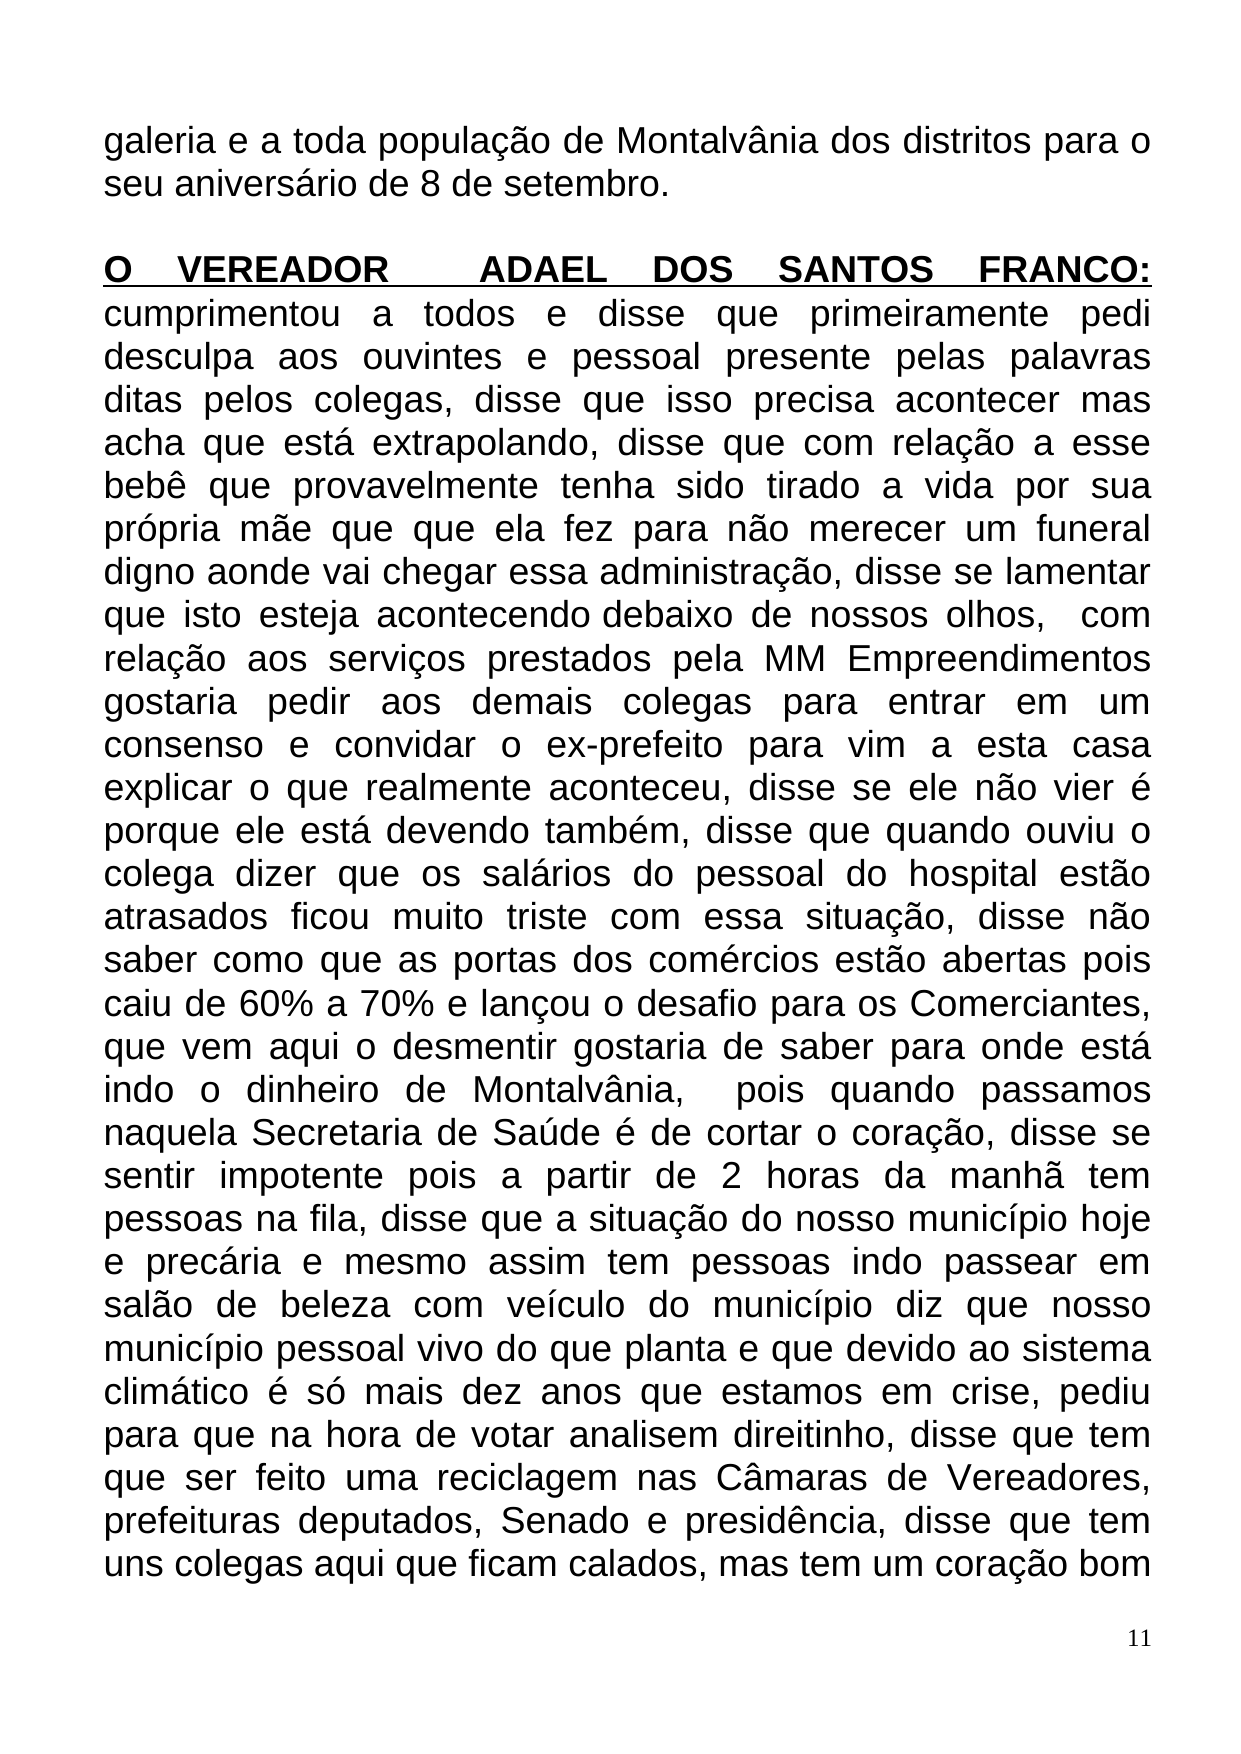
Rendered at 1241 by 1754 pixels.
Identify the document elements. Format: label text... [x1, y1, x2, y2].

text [103, 118, 1152, 204]
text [103, 287, 1152, 1584]
